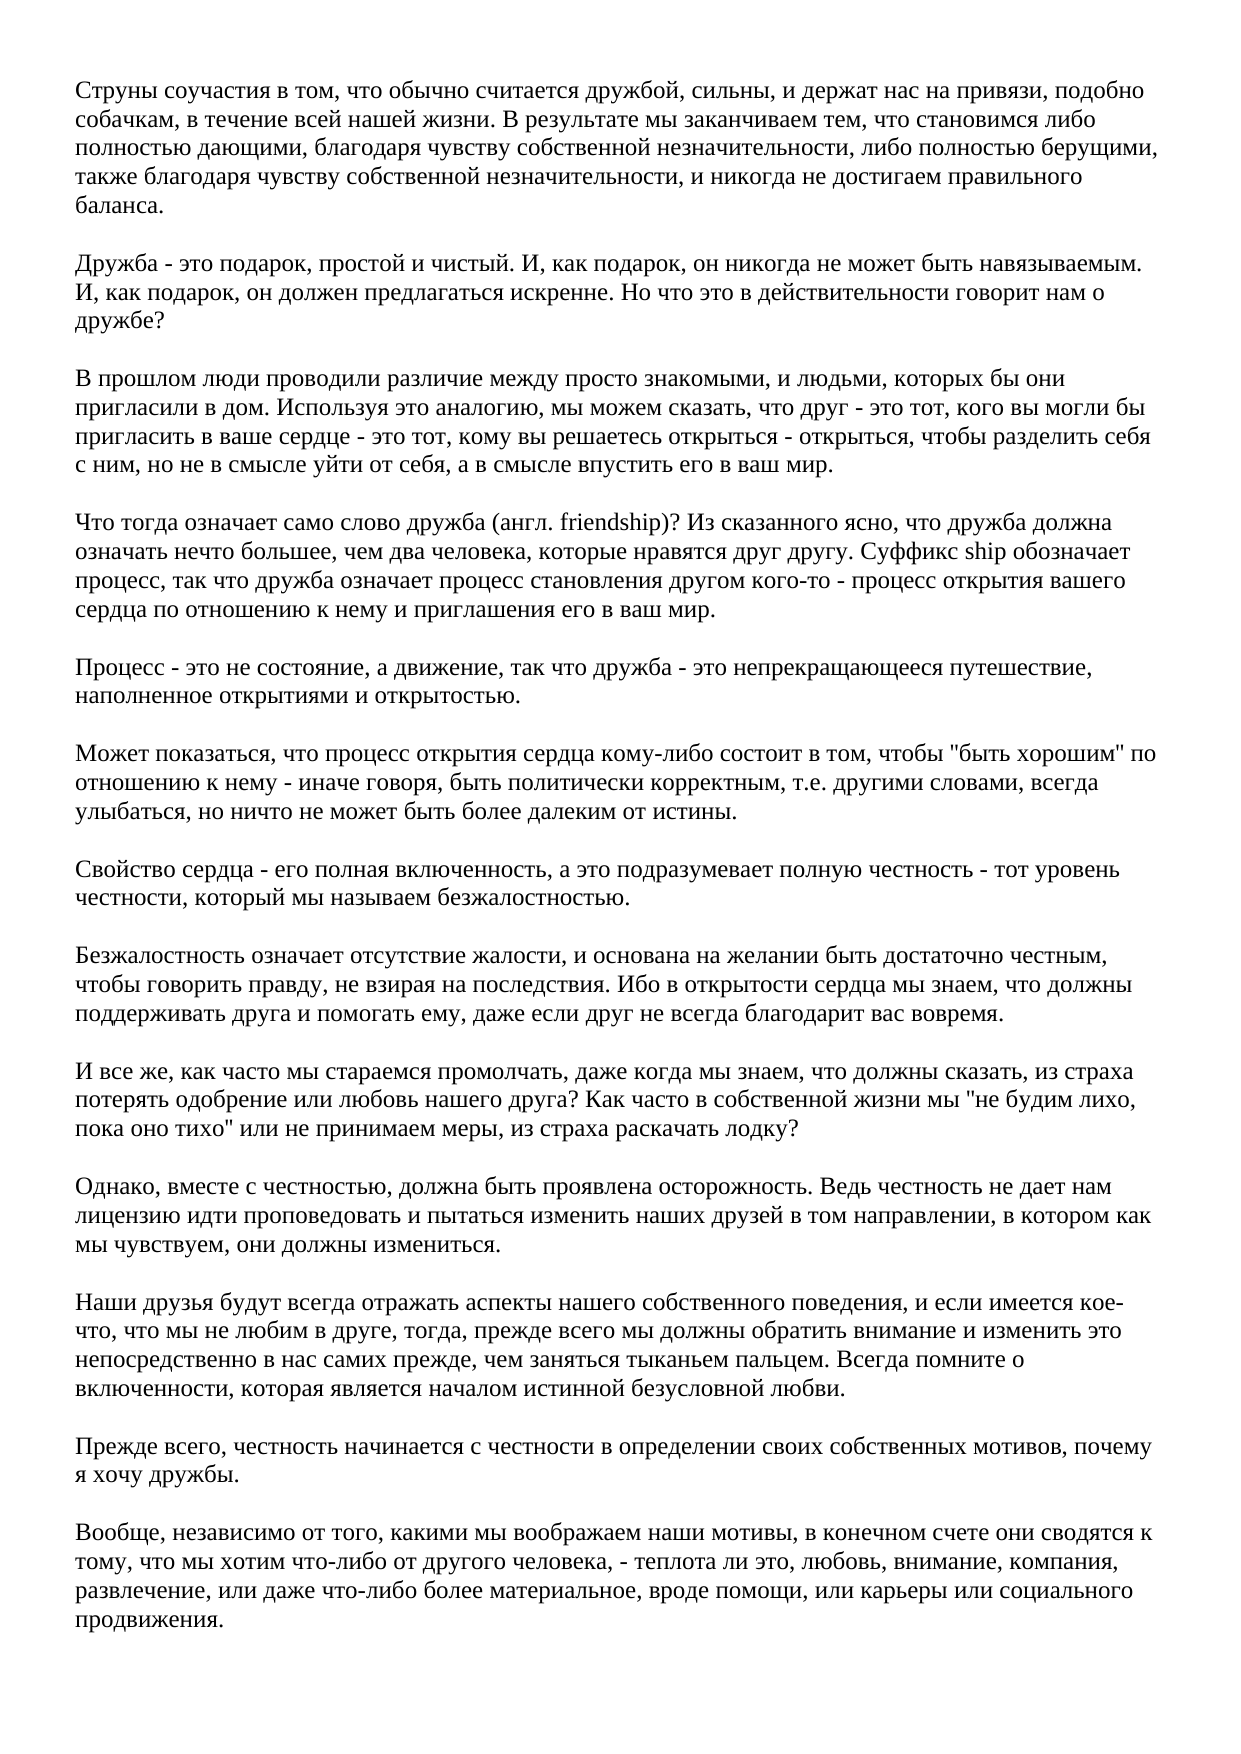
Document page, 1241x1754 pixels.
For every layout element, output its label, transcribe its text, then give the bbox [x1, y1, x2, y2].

text Процесс - это не состояние, а движение, так что дружба - это непрекращающееся путешествие, наполненное открытиями и открытостью. [75, 652, 1165, 709]
text Струны соучастия в том, что обычно считается дружбой, сильны, и держат нас на привязи, подобно собачкам, в течение всей нашей жизни. В результате мы заканчиваем тем, что становимся либо полностью дающими, благодаря чувству собственной незначительности, либо полностью берущими, также благодаря чувству собственной незначительности, и никогда не достигаем правильного баланса. [75, 75, 1165, 219]
text Дружба - это подарок, простой и чистый. И, как подарок, он никогда не может быть навязываемым. И, как подарок, он должен предлагаться искренне. Но что это в действительности говорит нам о дружбе? [75, 248, 1165, 334]
text Свойство сердца - его полная включенность, а это подразумевает полную честность - тот уровень честности, который мы называем безжалостностью. [75, 854, 1165, 911]
text В прошлом люди проводили различие между просто знакомыми, и людьми, которых бы они пригласили в дом. Используя это аналогию, мы можем сказать, что друг - это тот, кого вы могли бы пригласить в ваше сердце - это тот, кому вы решаетесь открыться - открыться, чтобы разделить себя с ним, но не в смысле уйти от себя, а в смысле впустить его в ваш мир. [75, 363, 1165, 478]
text Наши друзья будут всегда отражать аспекты нашего собственного поведения, и если имеется кое-что, что мы не любим в друге, тогда, прежде всего мы должны обратить внимание и изменить это непосредственно в нас самих прежде, чем заняться тыканьем пальцем. Всегда помните о включенности, которая является началом истинной безусловной любви. [75, 1287, 1165, 1402]
text Может показаться, что процесс открытия сердца кому-либо состоит в том, чтобы ''быть хорошим'' по отношению к нему - иначе говоря, быть политически корректным, т.е. другими словами, всегда улыбаться, но ничто не может быть более далеким от истины. [75, 738, 1165, 824]
text И все же, как часто мы стараемся промолчать, даже когда мы знаем, что должны сказать, из страха потерять одобрение или любовь нашего друга? Как часто в собственной жизни мы ''не будим лихо, пока оно тихо'' или не принимаем меры, из страха раскачать лодку? [75, 1056, 1165, 1142]
text Вообще, независимо от того, какими мы воображаем наши мотивы, в конечном счете они сводятся к тому, что мы хотим что-либо от другого человека, - теплота ли это, любовь, внимание, компания, развлечение, или даже что-либо более материальное, вроде помощи, или карьеры или социального продвижения. [75, 1517, 1165, 1632]
text Безжалостность означает отсутствие жалости, и основана на желании быть достаточно честным, чтобы говорить правду, не взирая на последствия. Ибо в открытости сердца мы знаем, что должны поддерживать друга и помогать ему, даже если друг не всегда благодарит вас вовремя. [75, 940, 1165, 1027]
text Прежде всего, честность начинается с честности в определении своих собственных мотивов, почему я хочу дружбы. [75, 1431, 1165, 1488]
text Однако, вместе с честностью, должна быть проявлена осторожность. Ведь честность не дает нам лицензию идти проповедовать и пытаться изменить наших друзей в том направлении, в котором как мы чувствуем, они должны измениться. [75, 1171, 1165, 1257]
text Что тогда означает само слово дружба (англ. friendship)? Из сказанного ясно, что дружба должна означать нечто большее, чем два человека, которые нравятся друг другу. Суффикс ship обозначает процесс, так что дружба означает процесс становления другом кого-то - процесс открытия вашего сердца по отношению к нему и приглашения его в ваш мир. [75, 507, 1165, 622]
